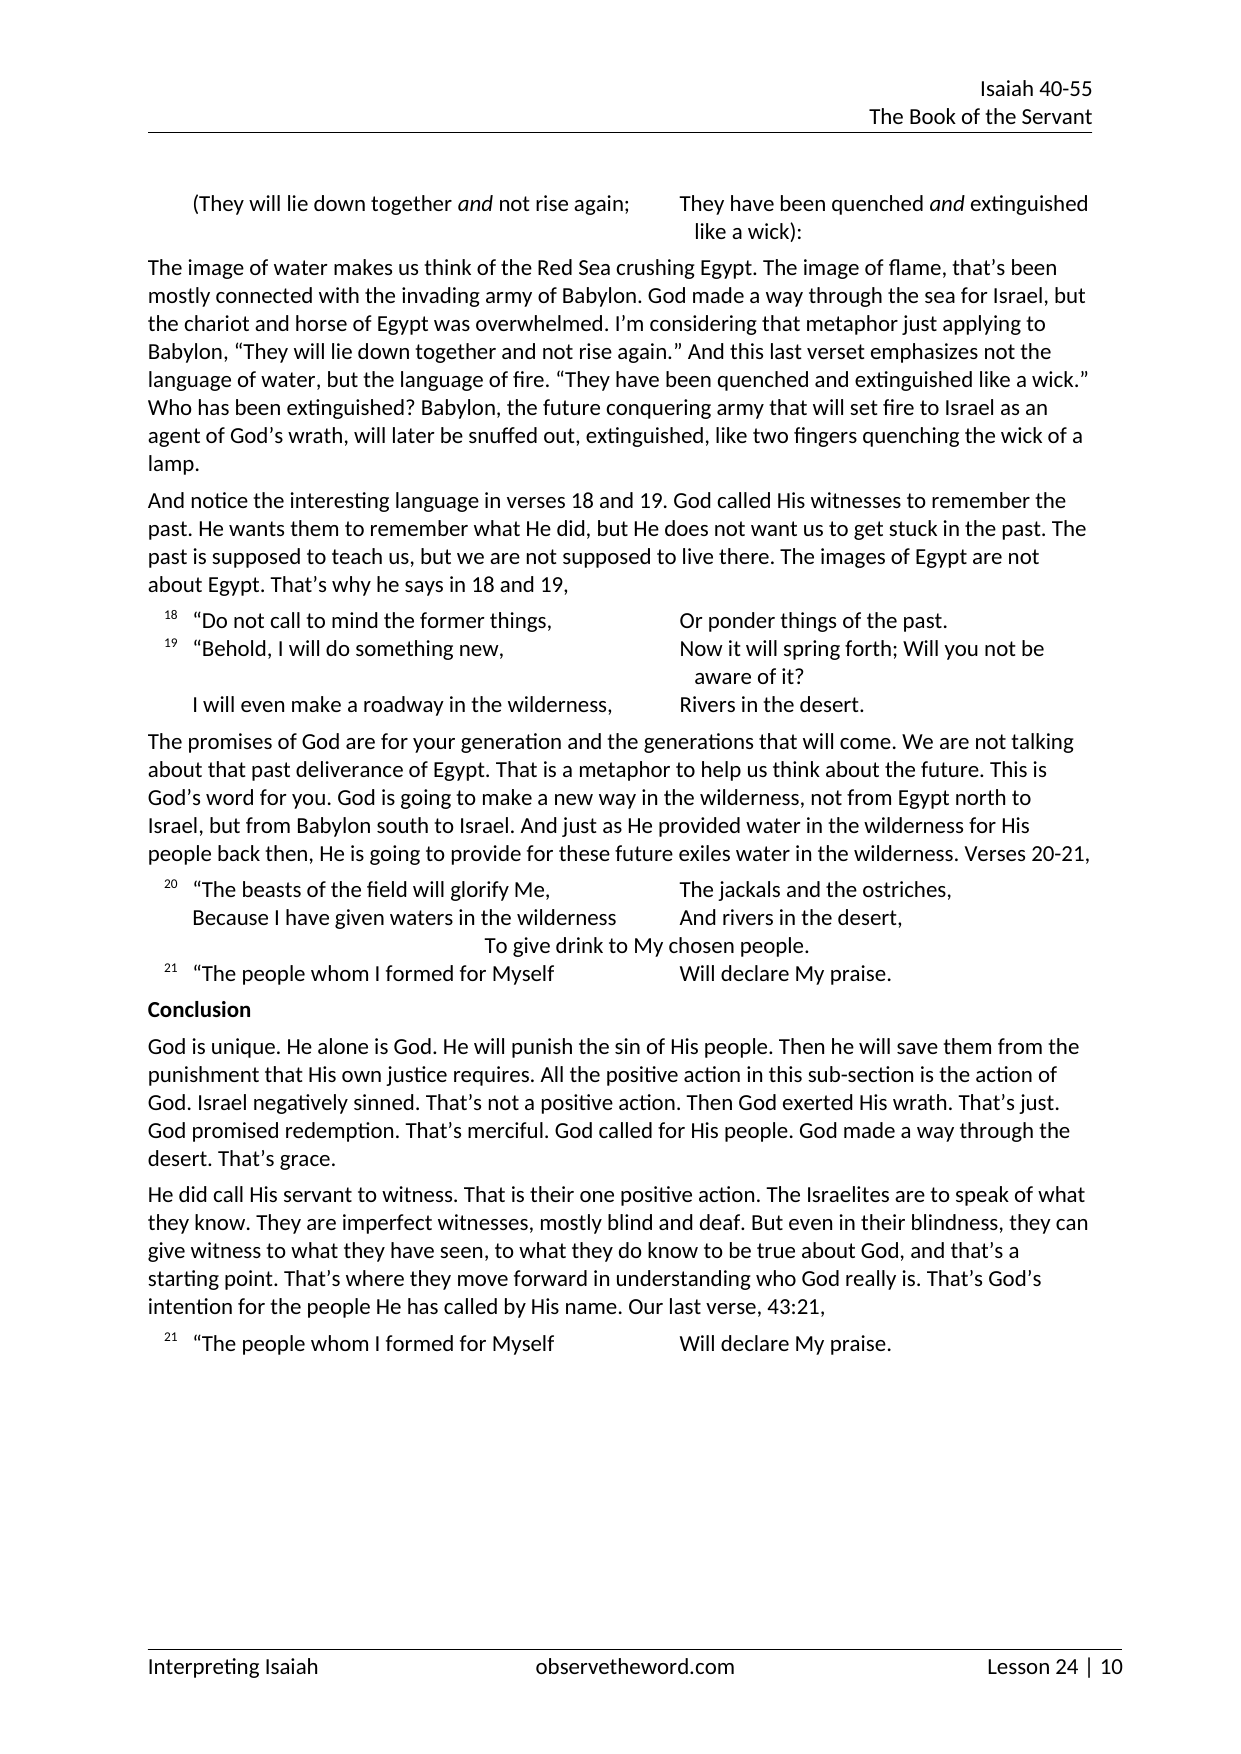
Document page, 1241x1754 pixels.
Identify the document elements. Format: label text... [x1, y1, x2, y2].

text 21 “The people whom I formed for Myself Will declare My praise. [148, 1329, 1152, 1357]
text He did call His servant to witness. That is their one positive action. The Israelites are to speak of what they know. They are imperfect witnesses, mostly blind and deaf. But even in their blindness, they can give witness to what they have seen, to what they do know to be true about God, and that’s a starting point. That’s where they move forward in understanding who God really is. That’s God’s intention for the people He has called by His name. Our last verse, 43:21, [148, 1180, 1092, 1321]
subtitle Conclusion [148, 996, 1092, 1024]
text (They will lie down together and not rise again; They have been quenched and extinguished [148, 189, 1152, 217]
text The promises of God are for your generation and the generations that will come. We are not talking about that past deliverance of Egypt. That is a metaphor to help us think about the future. This is God’s word for you. God is going to make a new way in the wilderness, not from Egypt north to Israel, but from Babylon south to Israel. And just as He provided water in the wilderness for His people back then, He is going to provide for these future exiles water in the wilderness. Verses 20-21, [148, 727, 1092, 867]
text 21 “The people whom I formed for Myself Will declare My praise. [148, 959, 1152, 987]
text I will even make a roadway in the wilderness, Rivers in the desert. [148, 690, 1152, 718]
text 18 “Do not call to mind the former things, Or ponder things of the past. [148, 606, 1152, 634]
text God is unique. He alone is God. He will punish the sin of His people. Then he will save them from the punishment that His own justice requires. All the positive action in this sub-section is the action of God. Israel negatively sinned. That’s not a positive action. Then God exerted His wrath. That’s just. God promised redemption. That’s merciful. God called for His people. God made a way through the desert. That’s grace. [148, 1032, 1092, 1172]
text aware of it? [148, 662, 1152, 690]
text like a wick): [148, 217, 1152, 245]
text And notice the interesting language in verses 18 and 19. God called His witnesses to remember the past. He wants them to remember what He did, but He does not want us to get stuck in the past. The past is supposed to teach us, but we are not supposed to live there. The images of Egypt are not about Egypt. That’s why he says in 18 and 19, [148, 486, 1092, 598]
text 20 “The beasts of the field will glorify Me, The jackals and the ostriches, [148, 875, 1152, 903]
text Because I have given waters in the wilderness And rivers in the desert, [148, 903, 1152, 931]
text The image of water makes us think of the Red Sea crushing Egypt. The image of flame, that’s been mostly connected with the invading army of Babylon. God made a way through the sea for Israel, but the chariot and horse of Egypt was overwhelmed. I’m considering that metaphor just applying to Babylon, “They will lie down together and not rise again.” And this last verset emphasizes not the language of water, but the language of fire. “They have been quenched and extinguished like a wick.” Who has been extinguished? Babylon, the future conquering army that will set fire to Israel as an agent of God’s wrath, will later be snuffed out, extinguished, like two fingers quenching the wick of a lamp. [148, 253, 1092, 478]
text 19 “Behold, I will do something new, Now it will spring forth; Will you not be [148, 634, 1152, 662]
text To give drink to My chosen people. [148, 931, 1152, 959]
